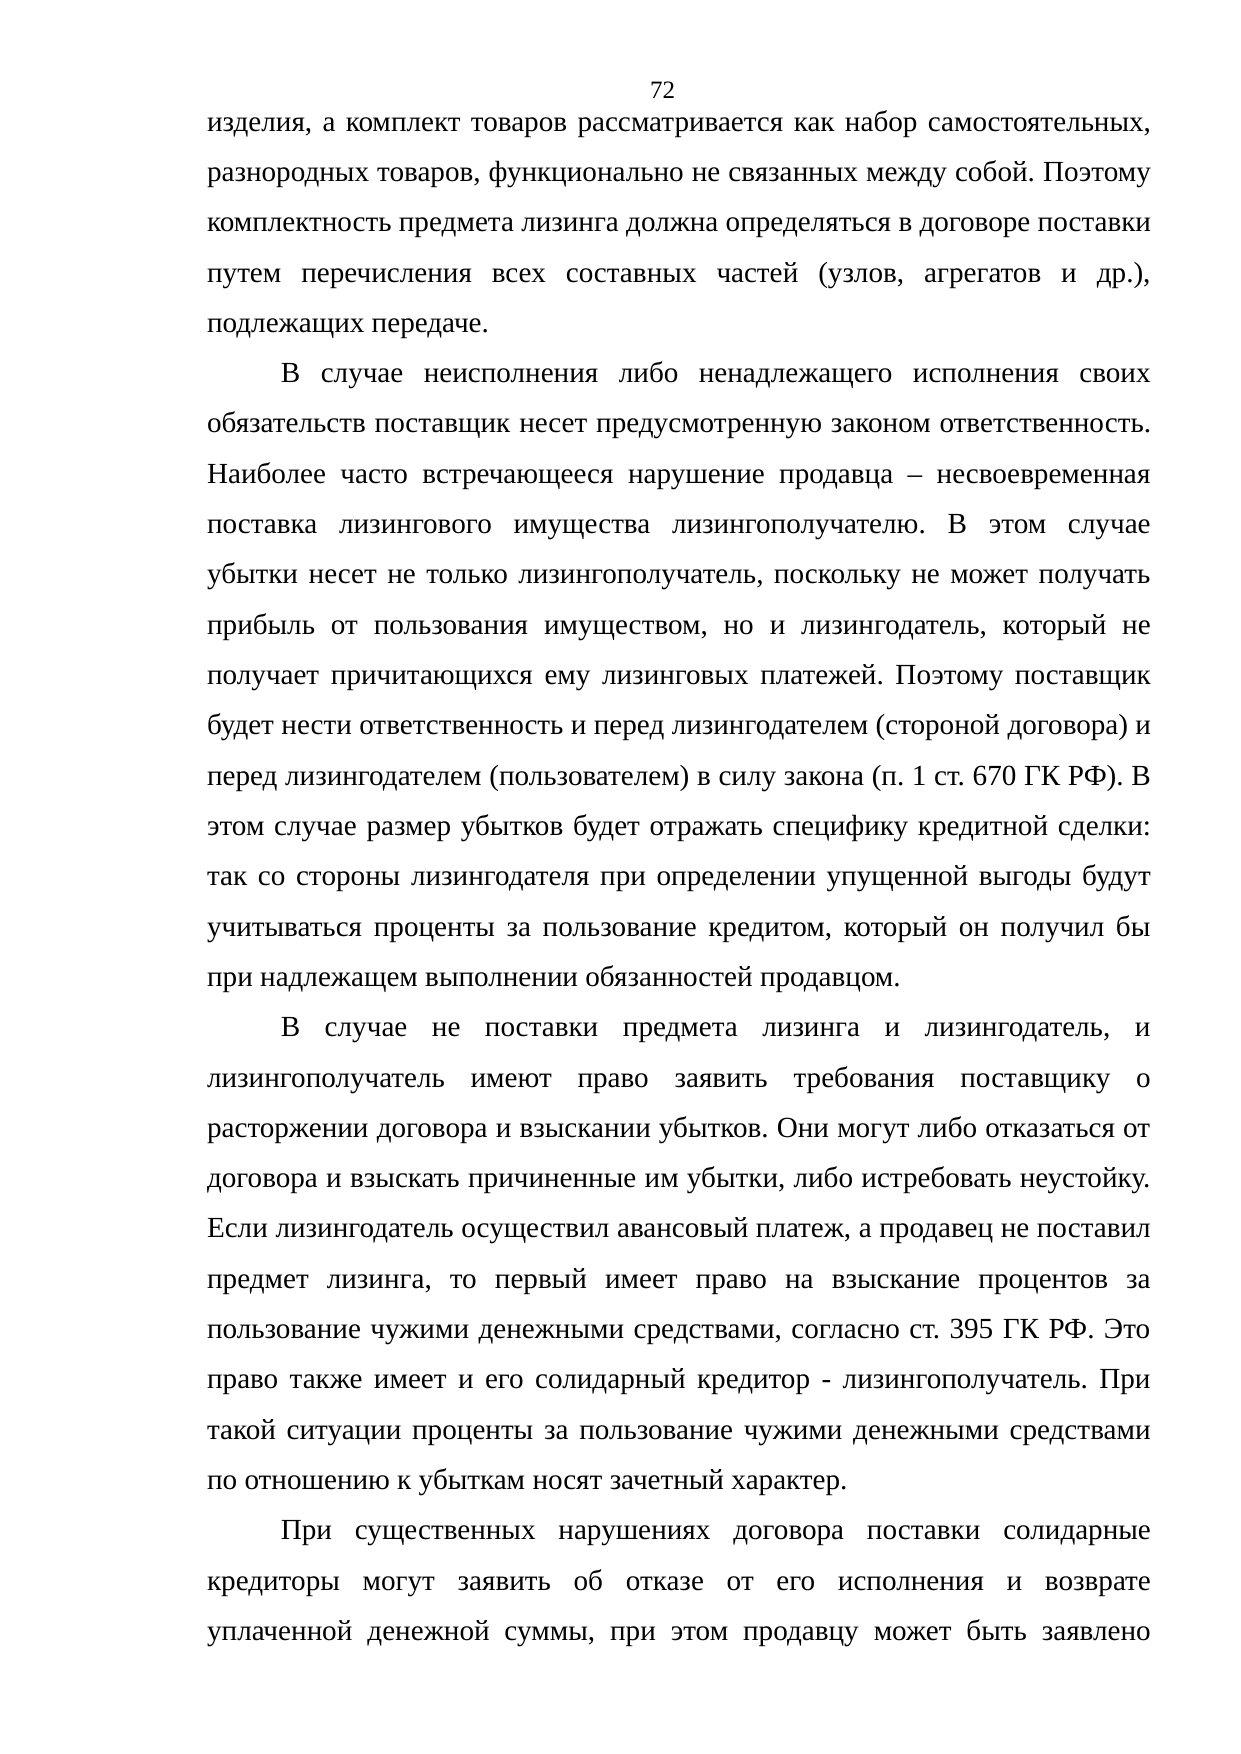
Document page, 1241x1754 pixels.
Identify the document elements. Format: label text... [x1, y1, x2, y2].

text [207, 104, 1152, 338]
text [207, 1512, 1152, 1647]
text В случае неисполнения либо ненадлежащего исполнения своих обязательств поставщик несет предусмотренную законом ответственность. Наиболее часто встречающееся нарушение продавца – несвоевременная поставка лизингового имущества лизингополучателю. В этом случае убытки несет не только лизингополучатель, поскольку не может получать прибыль от пользования имуществом, но и лизингодатель, который не получает причитающихся ему лизинговых платежей. Поэтому поставщик будет нести ответственность и перед лизингодателем (стороной договора) и перед лизингодателем (пользователем) в силу закона (п. 1 ст. 670 ГК РФ). В этом случае размер убытков будет отражать специфику кредитной сделки: так со стороны лизингодателя при определении упущенной выгоды будут учитываться проценты за пользование кредитом, который он получил бы при надлежащем выполнении обязанностей продавцом. [207, 355, 1152, 993]
text В случае не поставки предмета лизинга и лизингодатель, и лизингополучатель имеют право заявить требования поставщику о расторжении договора и взыскании убытков. Они могут либо отказаться от договора и взыскать причиненные им убытки, либо истребовать неустойку. Если лизингодатель осуществил авансовый платеж, а продавец не поставил предмет лизинга, то первый имеет право на взыскание процентов за пользование чужими денежными средствами, согласно ст. 395 ГК РФ. Это право также имеет и его солидарный кредитор - лизингополучатель. При такой ситуации проценты за пользование чужими денежными средствами по отношению к убыткам носят зачетный характер. [207, 1009, 1152, 1496]
